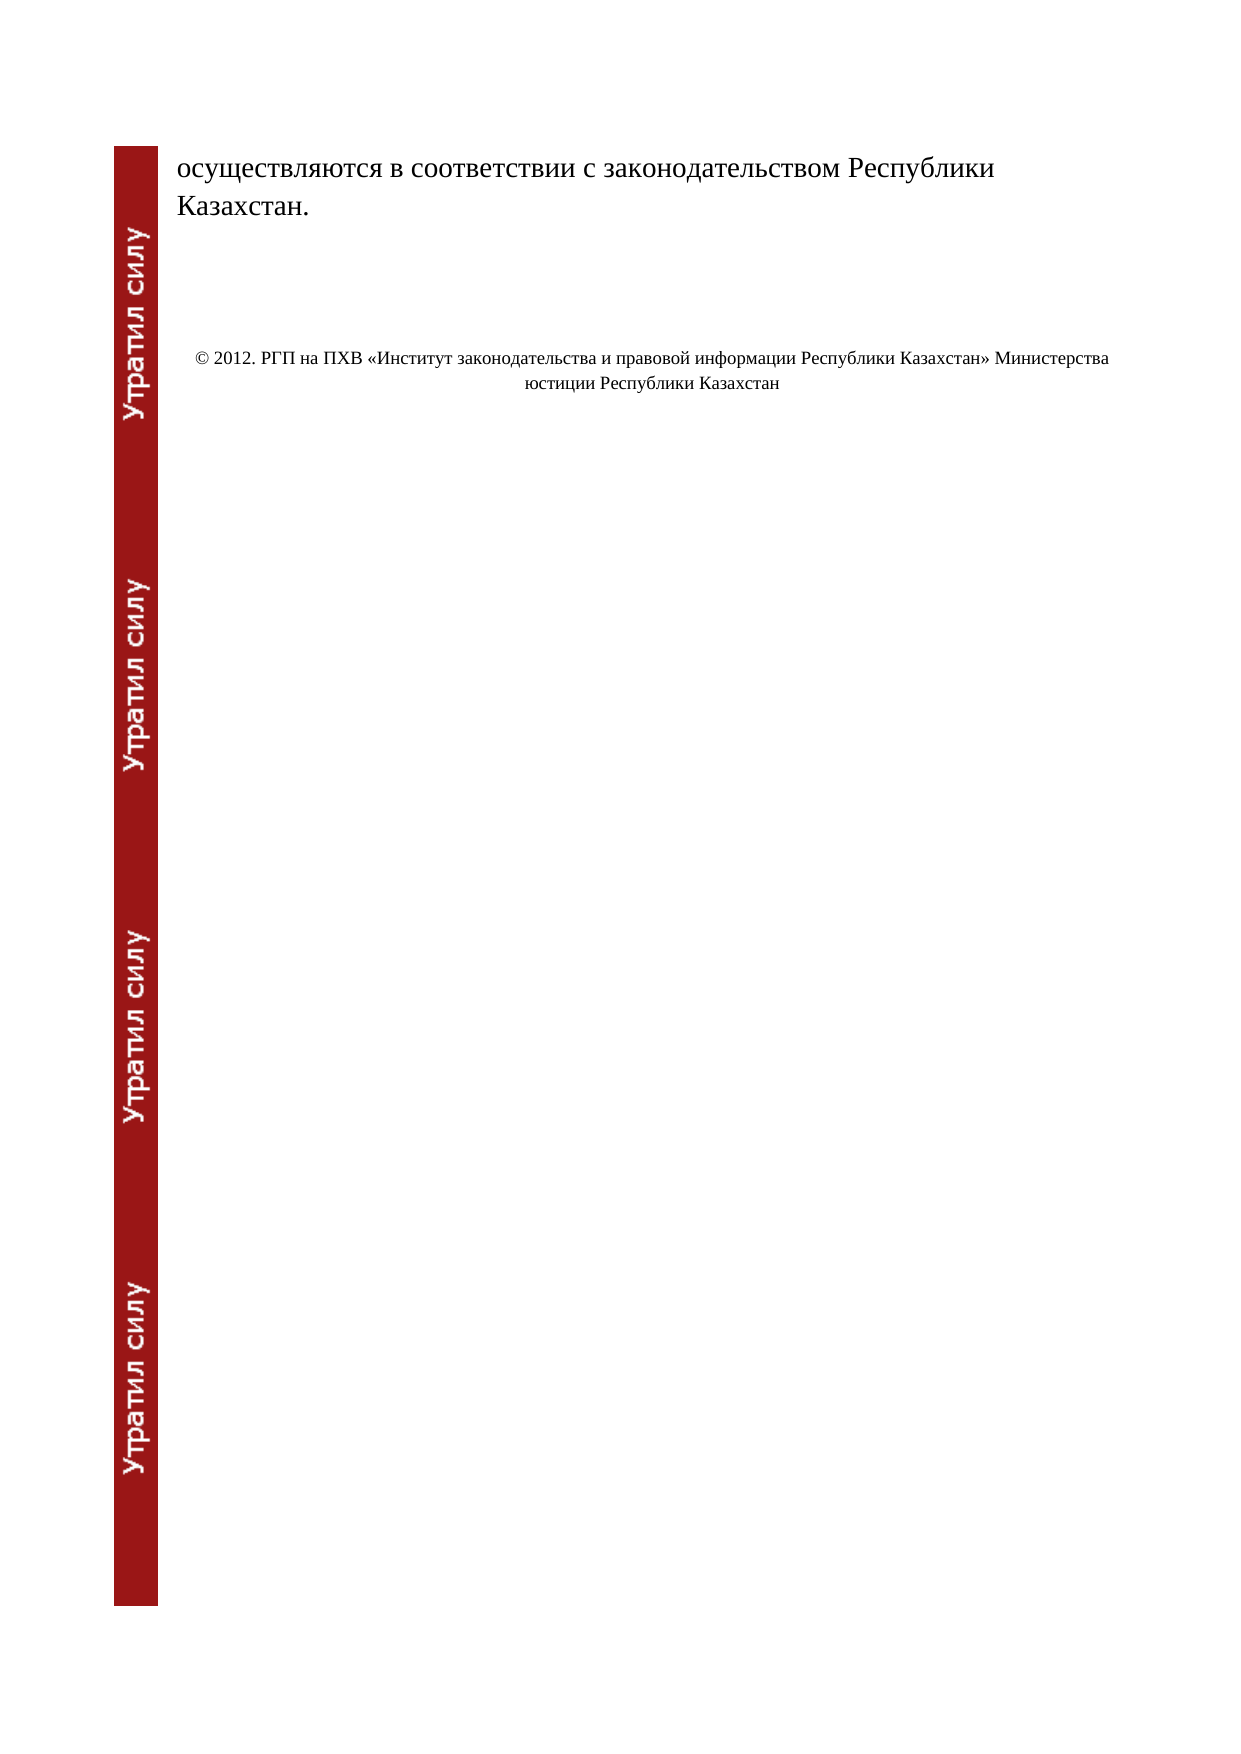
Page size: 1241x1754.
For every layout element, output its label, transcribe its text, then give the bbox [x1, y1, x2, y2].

text © 2012. РГП на ПХВ «Институт законодательства и правовой информации Республики Казахстан» Министерства юстиции Республики Казахстан [112, 347, 1128, 393]
picture [114, 146, 158, 150]
picture [114, 393, 158, 1606]
picture [114, 252, 158, 347]
